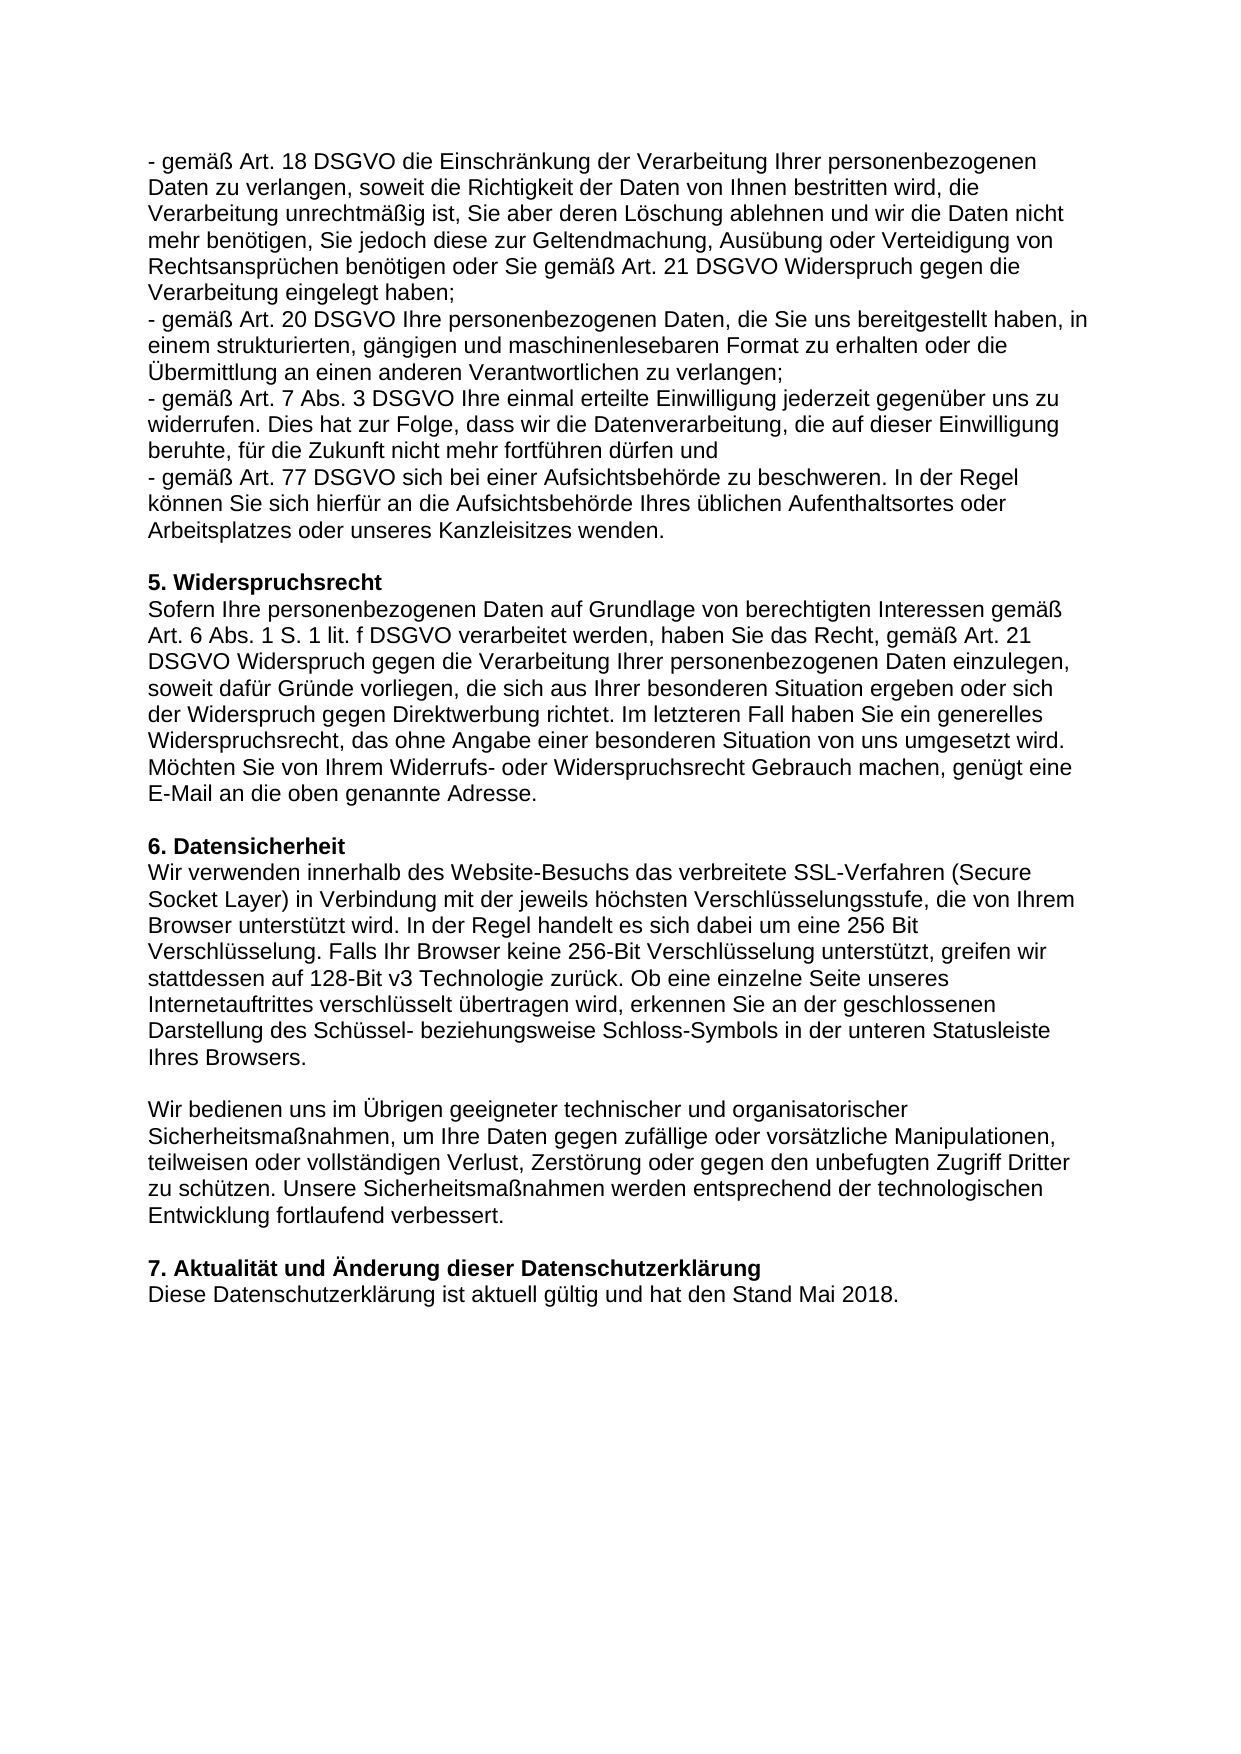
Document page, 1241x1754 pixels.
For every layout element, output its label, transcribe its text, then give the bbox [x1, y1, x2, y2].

text - gemäß Art. 18 DSGVO die Einschränkung der Verarbeitung Ihrer personenbezogenen Daten zu verlangen, soweit die Richtigkeit der Daten von Ihnen bestritten wird, die Verarbeitung unrechtmäßig ist, Sie aber deren Löschung ablehnen und wir die Daten nicht mehr benötigen, Sie jedoch diese zur Geltendmachung, Ausübung oder Verteidigung von Rechtsansprüchen benötigen oder Sie gemäß Art. 21 DSGVO Widerspruch gegen die Verarbeitung eingelegt haben; [148, 148, 1093, 306]
text 7. Aktualität und Änderung dieser Datenschutzerklärung [148, 1254, 1093, 1281]
text Diese Datenschutzerklärung ist aktuell gültig und hat den Stand Mai 2018. [148, 1281, 1093, 1307]
text - gemäß Art. 7 Abs. 3 DSGVO Ihre einmal erteilte Einwilligung jederzeit gegenüber uns zu widerrufen. Dies hat zur Folge, dass wir die Datenverarbeitung, die auf dieser Einwilligung beruhte, für die Zukunft nicht mehr fortführen dürfen und [148, 385, 1093, 464]
text 5. Widerspruchsrecht [148, 569, 1093, 596]
text 6. Datensicherheit [148, 833, 1093, 859]
text - gemäß Art. 77 DSGVO sich bei einer Aufsichtsbehörde zu beschweren. In der Regel können Sie sich hierfür an die Aufsichtsbehörde Ihres üblichen Aufenthaltsortes oder Arbeitsplatzes oder unseres Kanzleisitzes wenden. [148, 464, 1093, 543]
text - gemäß Art. 20 DSGVO Ihre personenbezogenen Daten, die Sie uns bereitgestellt haben, in einem strukturierten, gängigen und maschinenlesebaren Format zu erhalten oder die Übermittlung an einen anderen Verantwortlichen zu verlangen; [148, 306, 1093, 385]
text Sofern Ihre personenbezogenen Daten auf Grundlage von berechtigten Interessen gemäß Art. 6 Abs. 1 S. 1 lit. f DSGVO verarbeitet werden, haben Sie das Recht, gemäß Art. 21 DSGVO Widerspruch gegen die Verarbeitung Ihrer personenbezogenen Daten einzulegen, soweit dafür Gründe vorliegen, die sich aus Ihrer besonderen Situation ergeben oder sich der Widerspruch gegen Direktwerbung richtet. Im letzteren Fall haben Sie ein generelles Widerspruchsrecht, das ohne Angabe einer besonderen Situation von uns umgesetzt wird. Möchten Sie von Ihrem Widerrufs- oder Widerspruchsrecht Gebrauch machen, genügt eine E-Mail an die oben genannte Adresse. [148, 596, 1093, 806]
text Wir bedienen uns im Übrigen geeigneter technischer und organisatorischer Sicherheitsmaßnahmen, um Ihre Daten gegen zufällige oder vorsätzliche Manipulationen, teilweisen oder vollständigen Verlust, Zerstörung oder gegen den unbefugten Zugriff Dritter zu schützen. Unsere Sicherheitsmaßnahmen werden entsprechend der technologischen Entwicklung fortlaufend verbessert. [148, 1096, 1093, 1228]
text Wir verwenden innerhalb des Website-Besuchs das verbreitete SSL-Verfahren (Secure Socket Layer) in Verbindung mit der jeweils höchsten Verschlüsselungsstufe, die von Ihrem Browser unterstützt wird. In der Regel handelt es sich dabei um eine 256 Bit Verschlüsselung. Falls Ihr Browser keine 256-Bit Verschlüsselung unterstützt, greifen wir stattdessen auf 128-Bit v3 Technologie zurück. Ob eine einzelne Seite unseres Internetauftrittes verschlüsselt übertragen wird, erkennen Sie an der geschlossenen Darstellung des Schüssel- beziehungsweise Schloss-Symbols in der unteren Statusleiste Ihres Browsers. [148, 859, 1093, 1070]
